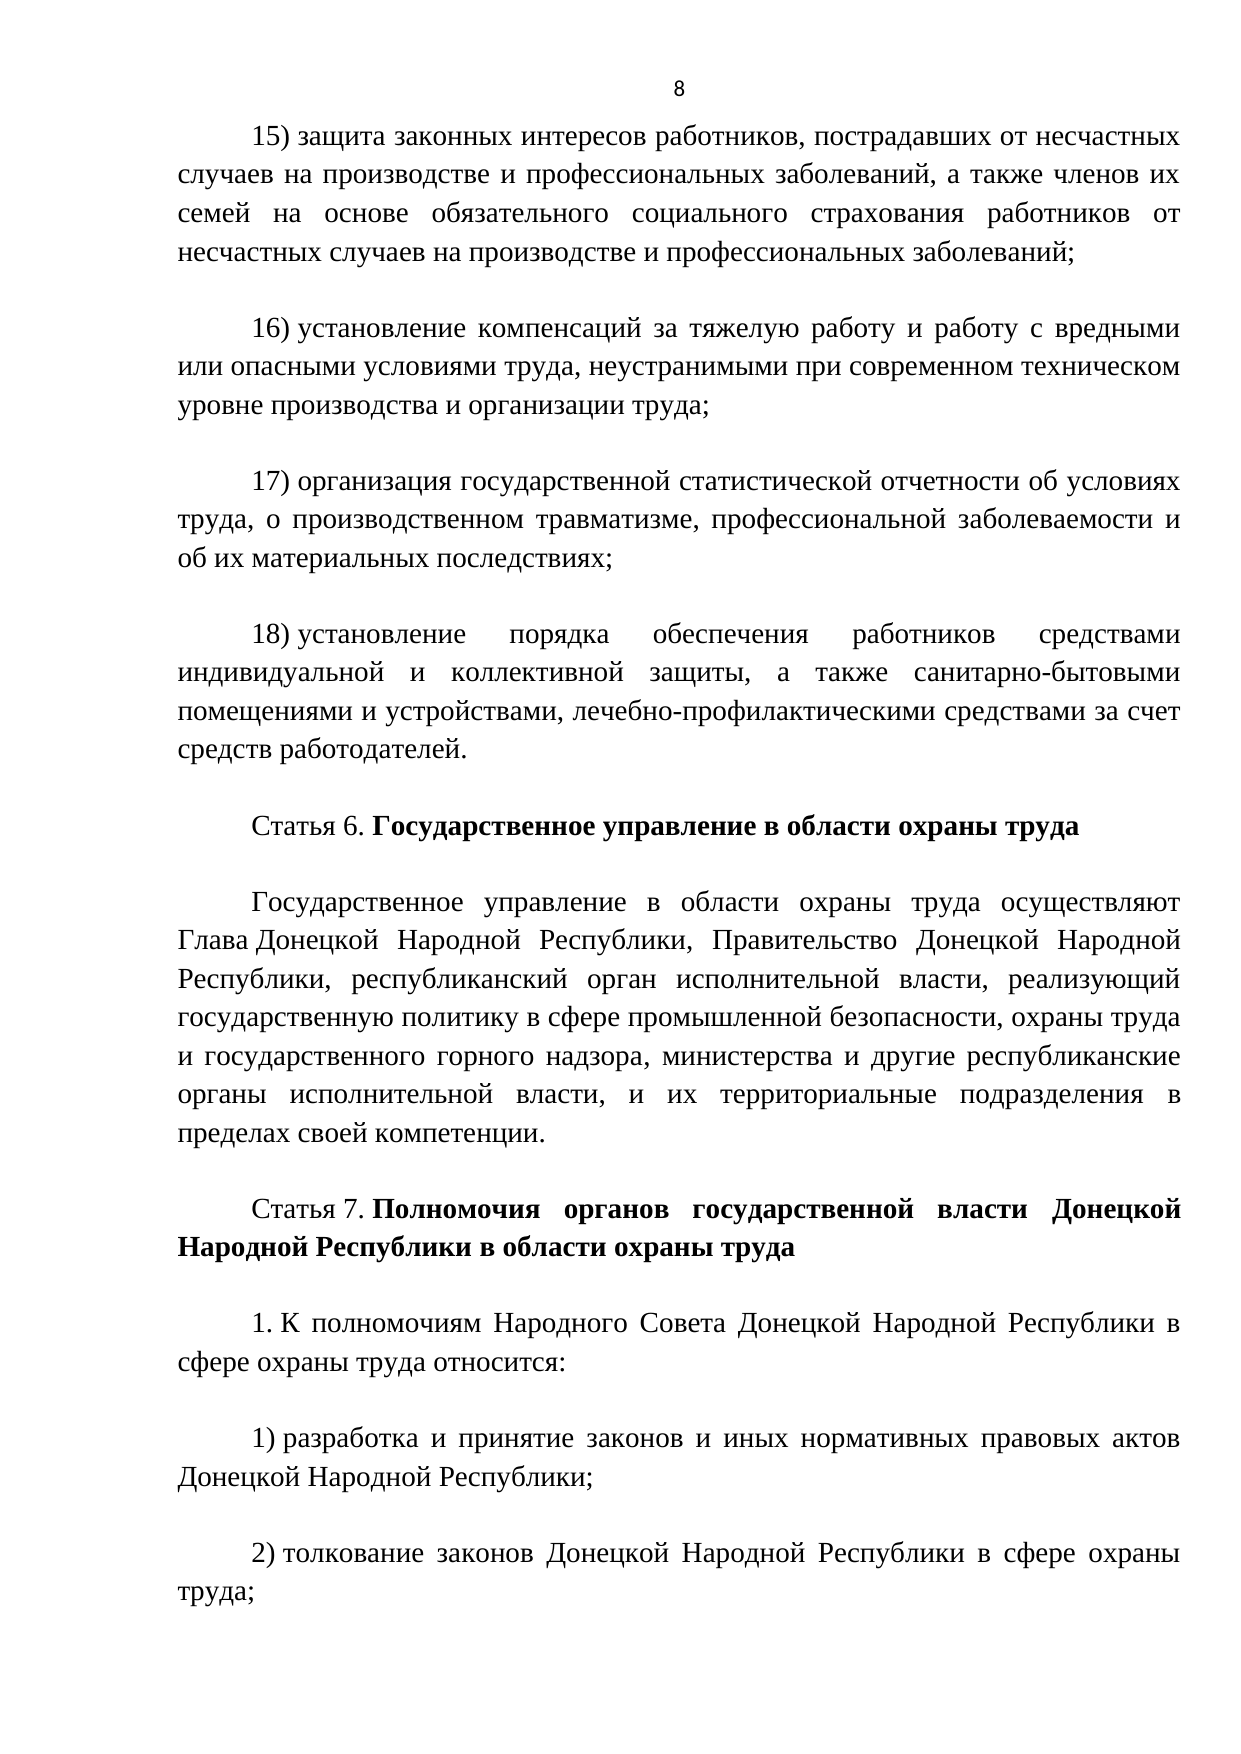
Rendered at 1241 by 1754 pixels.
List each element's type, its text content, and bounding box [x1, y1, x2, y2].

text Государственное управление в области охраны труда осуществляют Глава Донецкой Народной Республики, Правительство Донецкой Народной Республики, республиканский орган исполнительной власти, реализующий государственную политику в сфере промышленной безопасности, охраны труда и государственного горного надзора, министерства и другие республиканские органы исполнительной власти, и их территориальные подразделения в пределах своей компетенции. [177, 884, 1181, 1148]
subtitle Статья 6. Государственное управление в области охраны труда [177, 808, 1181, 841]
text 18) установление порядка обеспечения работников средствами индивидуальной и коллективной защиты, а также санитарно-бытовыми помещениями и устройствами, лечебно-профилактическими средствами за счет средств работодателей. [177, 616, 1181, 765]
text 17) организация государственной статистической отчетности об условиях труда, о производственном травматизме, профессиональной заболеваемости и об их материальных последствиях; [177, 463, 1181, 573]
subtitle Статья 7. Полномочия органов государственной власти Донецкой Народной Республики в области охраны труда [177, 1191, 1181, 1263]
text 1. К полномочиям Народного Совета Донецкой Народной Республики в сфере охраны труда относится: [177, 1306, 1181, 1378]
text 16) установление компенсаций за тяжелую работу и работу с вредными или опасными условиями труда, неустранимыми при современном техническом уровне производства и организации труда; [177, 310, 1181, 420]
text 15) защита законных интересов работников, пострадавших от несчастных случаев на производстве и профессиональных заболеваний, а также членов их семей на основе обязательного социального страхования работников от несчастных случаев на производстве и профессиональных заболеваний; [177, 118, 1181, 267]
text 2) толкование законов Донецкой Народной Республики в сфере охраны труда; [177, 1535, 1181, 1607]
text 1) разработка и принятие законов и иных нормативных правовых актов Донецкой Народной Республики; [177, 1420, 1181, 1492]
